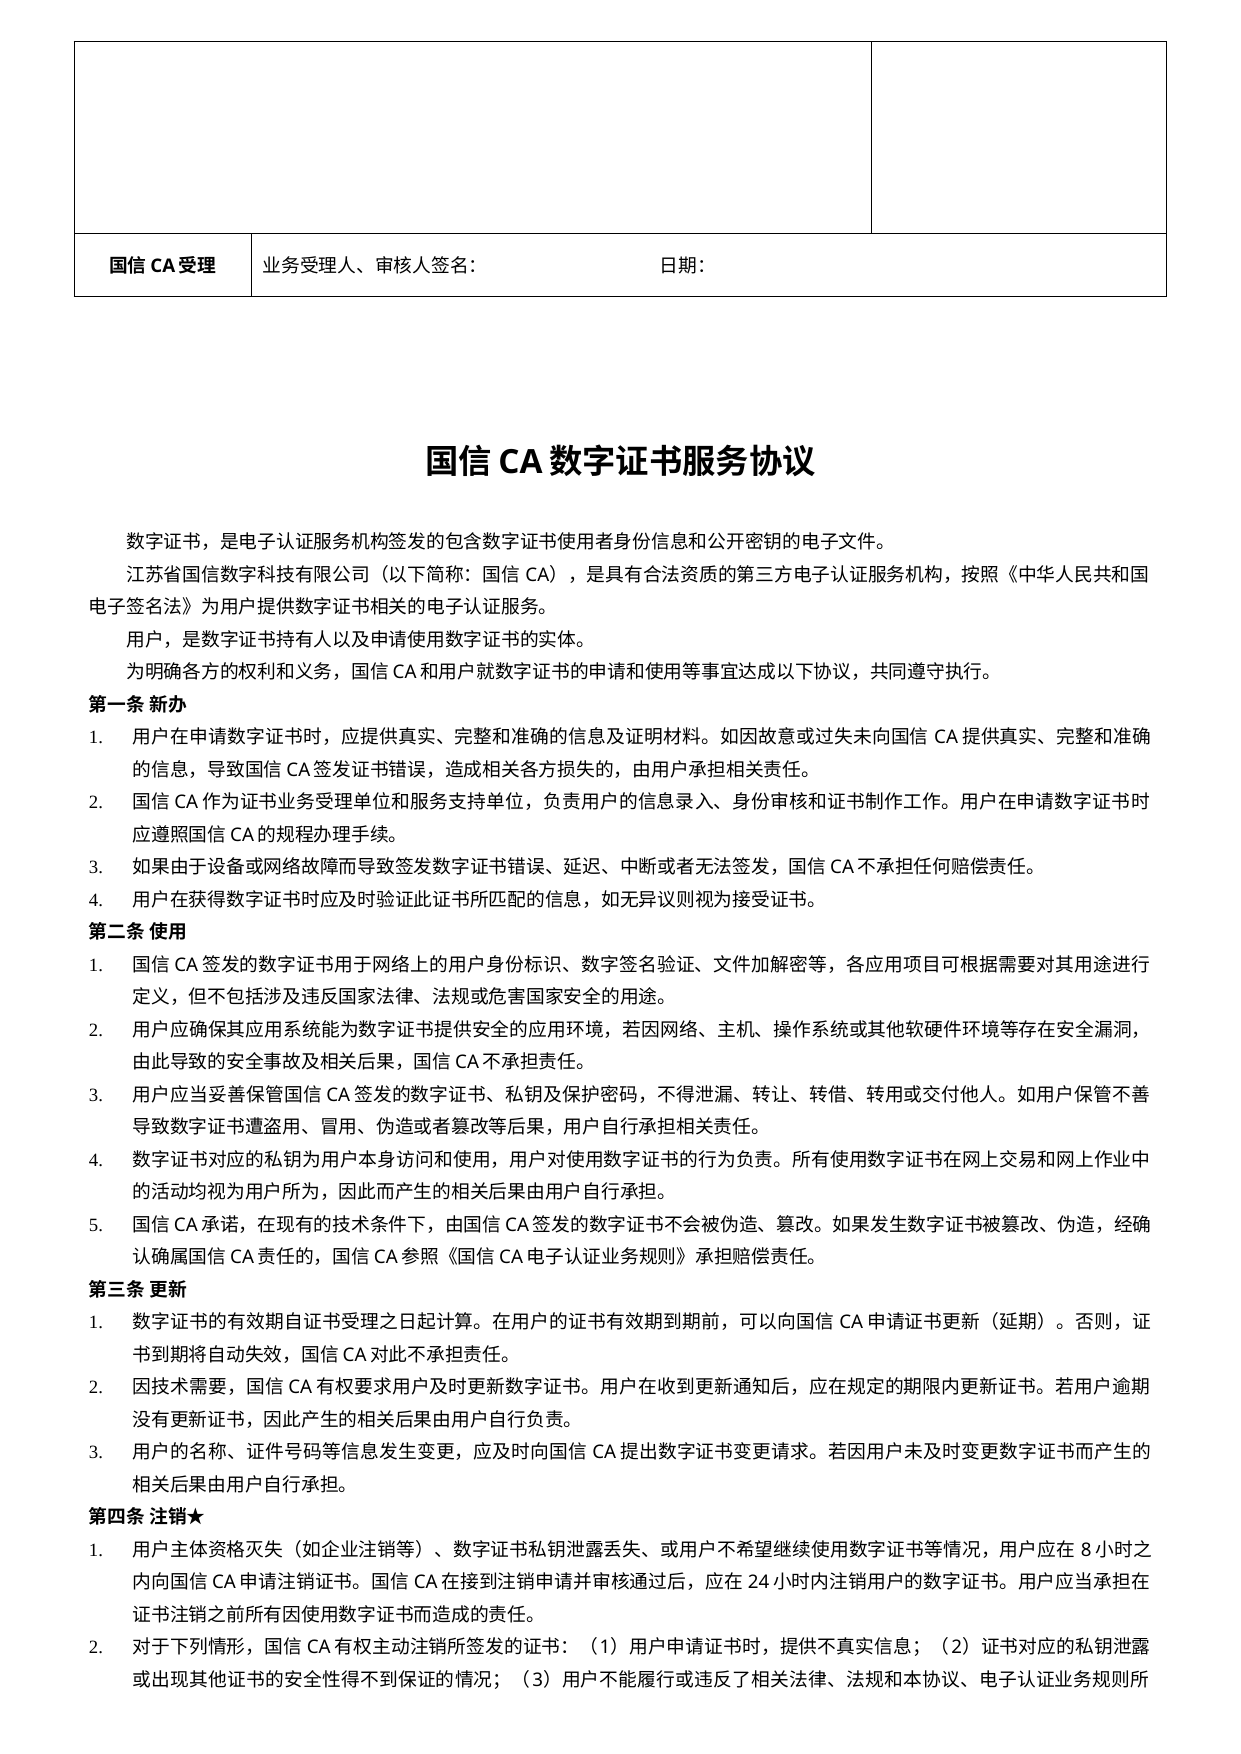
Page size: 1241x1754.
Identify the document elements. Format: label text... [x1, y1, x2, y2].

text 数字证书，是电子认证服务机构签发的包含数字证书使用者身份信息和公开密钥的电子文件。 [89, 524, 1152, 557]
text 国信CA数字证书服务协议 [89, 427, 1152, 492]
list 用户应当妥善保管国信CA签发的数字证书、私钥及保护密码，不得泄漏、转让、转借、转用或交付他人。如用户保管不善导致数字证书遭盗用、冒用、伪造或者篡改等后果，用户自行承担相关责任。 [89, 1077, 1152, 1142]
table_cell [872, 42, 1166, 233]
list 用户应确保其应用系统能为数字证书提供安全的应用环境，若因网络、主机、操作系统或其他软硬件环境等存在安全漏洞，由此导致的安全事故及相关后果，国信CA不承担责任。 [89, 1012, 1152, 1077]
table_cell 业务受理人、审核人签名： 日期： [252, 234, 1166, 296]
list 用户的名称、证件号码等信息发生变更，应及时向国信CA提出数字证书变更请求。若因用户未及时变更数字证书而产生的相关后果由用户自行承担。 [89, 1434, 1152, 1499]
list 用户主体资格灭失（如企业注销等）、数字证书私钥泄露丢失、或用户不希望继续使用数字证书等情况，用户应在8小时之内向国信CA申请注销证书。国信CA在接到注销申请并审核通过后，应在24小时内注销用户的数字证书。用户应当承担在证书注销之前所有因使用数字证书而造成的责任。 [89, 1532, 1152, 1629]
list 国信CA承诺，在现有的技术条件下，由国信CA签发的数字证书不会被伪造、篡改。如果发生数字证书被篡改、伪造，经确认确属国信CA责任的，国信CA参照《国信CA电子认证业务规则》承担赔偿责任。 [89, 1207, 1152, 1272]
table_cell [75, 42, 871, 233]
list 如果由于设备或网络故障而导致签发数字证书错误、延迟、中断或者无法签发，国信CA不承担任何赔偿责任。 [89, 849, 1152, 882]
text 第二条 使用 [89, 914, 1152, 947]
list 用户在获得数字证书时应及时验证此证书所匹配的信息，如无异议则视为接受证书。 [89, 882, 1152, 914]
text 江苏省国信数字科技有限公司（以下简称：国信CA），是具有合法资质的第三方电子认证服务机构，按照《中华人民共和国电子签名法》为用户提供数字证书相关的电子认证服务。 [89, 557, 1152, 622]
list 因技术需要，国信CA有权要求用户及时更新数字证书。用户在收到更新通知后，应在规定的期限内更新证书。若用户逾期没有更新证书，因此产生的相关后果由用户自行负责。 [89, 1369, 1152, 1434]
list 国信CA签发的数字证书用于网络上的用户身份标识、数字签名验证、文件加解密等，各应用项目可根据需要对其用途进行定义，但不包括涉及违反国家法律、法规或危害国家安全的用途。 [89, 947, 1152, 1012]
text 第四条 注销★ [89, 1499, 1152, 1532]
text 第三条 更新 [89, 1272, 1152, 1304]
list 数字证书的有效期自证书受理之日起计算。在用户的证书有效期到期前，可以向国信CA申请证书更新（延期）。否则，证书到期将自动失效，国信CA对此不承担责任。 [89, 1304, 1152, 1369]
list 数字证书对应的私钥为用户本身访问和使用，用户对使用数字证书的行为负责。所有使用数字证书在网上交易和网上作业中的活动均视为用户所为，因此而产生的相关后果由用户自行承担。 [89, 1142, 1152, 1207]
text 为明确各方的权利和义务，国信CA和用户就数字证书的申请和使用等事宜达成以下协议，共同遵守执行。 [89, 654, 1152, 687]
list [89, 1629, 1152, 1694]
table_cell 国信CA受理 [75, 234, 251, 296]
text 第一条 新办 [89, 687, 1152, 719]
list 用户在申请数字证书时，应提供真实、完整和准确的信息及证明材料。如因故意或过失未向国信CA提供真实、完整和准确的信息，导致国信CA签发证书错误，造成相关各方损失的，由用户承担相关责任。 [89, 719, 1152, 784]
text 用户，是数字证书持有人以及申请使用数字证书的实体。 [89, 622, 1152, 654]
list 国信CA作为证书业务受理单位和服务支持单位，负责用户的信息录入、身份审核和证书制作工作。用户在申请数字证书时应遵照国信CA的规程办理手续。 [89, 784, 1152, 849]
